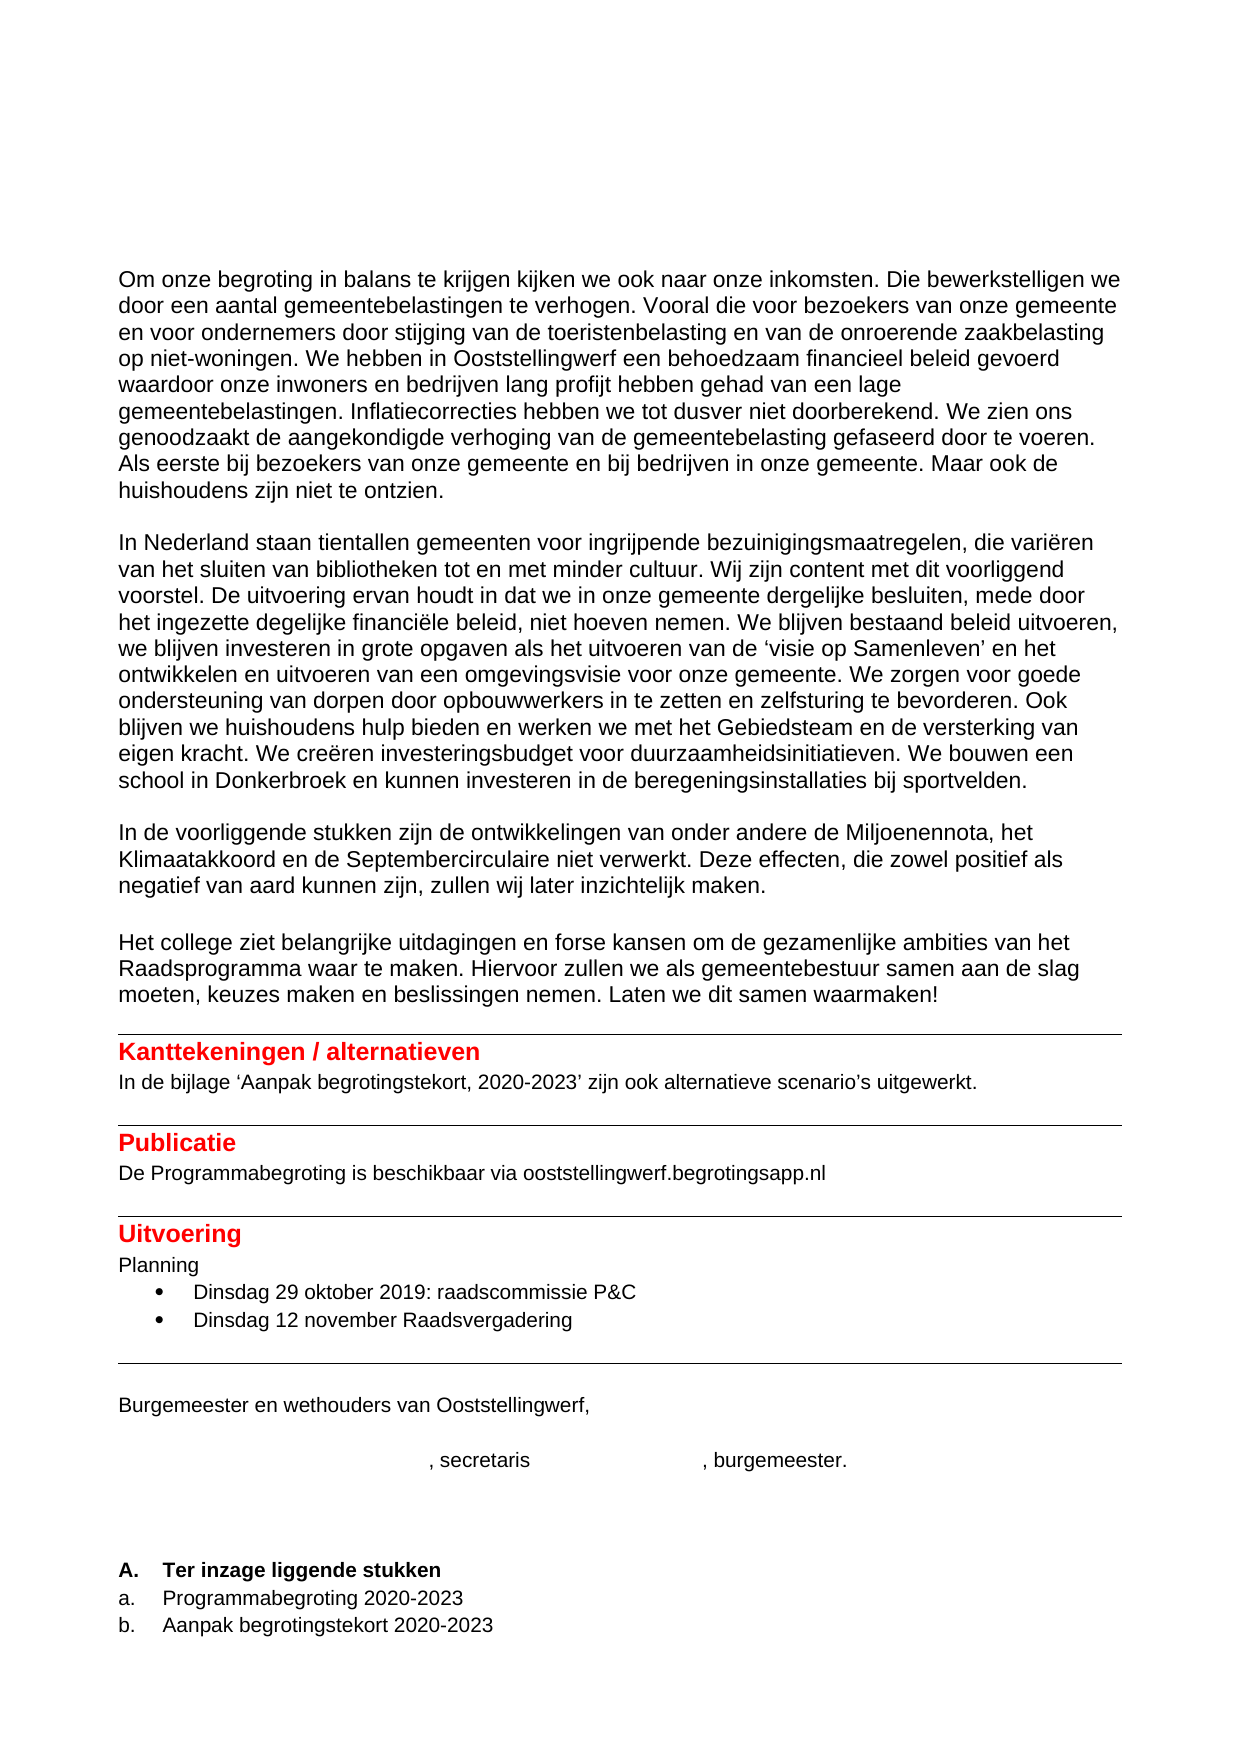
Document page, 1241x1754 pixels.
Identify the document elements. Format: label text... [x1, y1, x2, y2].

text In de voorliggende stukken zijn de ontwikkelingen van onder andere de Miljoenennota, het Klimaatakkoord en de Septembercirculaire niet verwerkt. Deze effecten, die zowel positief als negatief van aard kunnen zijn, zullen wij later inzichtelijk maken. [118, 819, 1122, 898]
list Dinsdag 12 november Raadsvergadering [156, 1307, 1122, 1332]
list Dinsdag 29 oktober 2019: raadscommissie P&C [156, 1280, 1122, 1304]
text In de bijlage ‘Aanpak begrotingstekort, 2020-2023’ zijn ook alternatieve scenario’s uitgewerkt. [118, 1070, 1122, 1094]
text , secretaris , burgemeester. [118, 1448, 1122, 1472]
text De Programmabegroting is beschikbaar via ooststellingwerf.begrotingsapp.nl [118, 1161, 1122, 1185]
text Kanttekeningen / alternatieven [118, 1035, 1122, 1066]
text A. Ter inzage liggende stukken [118, 1558, 1122, 1582]
text Publicatie [118, 1126, 1122, 1157]
text b. Aanpak begrotingstekort 2020-2023 [118, 1613, 1122, 1637]
text Uitvoering [118, 1217, 1122, 1248]
text a. Programmabegroting 2020-2023 [118, 1586, 1122, 1610]
text Planning [118, 1252, 1122, 1276]
text In Nederland staan tientallen gemeenten voor ingrijpende bezuinigingsmaatregelen, die variëren van het sluiten van bibliotheken tot en met minder cultuur. Wij zijn content met dit voorliggend voorstel. De uitvoering ervan houdt in dat we in onze gemeente dergelijke besluiten, mede door het ingezette degelijke financiële beleid, niet hoeven nemen. We blijven bestaand beleid uitvoeren, we blijven investeren in grote opgaven als het uitvoeren van de ‘visie op Samenleven’ en het ontwikkelen en uitvoeren van een omgevingsvisie voor onze gemeente. We zorgen voor goede ondersteuning van dorpen door opbouwwerkers in te zetten en zelfsturing te bevorderen. Ook blijven we huishoudens hulp bieden en werken we met het Gebiedsteam en de versterking van eigen kracht. We creëren investeringsbudget voor duurzaamheidsinitiatieven. We bouwen een school in Donkerbroek en kunnen investeren in de beregeningsinstallaties bij sportvelden. [118, 529, 1122, 793]
text Burgemeester en wethouders van Ooststellingwerf, [118, 1393, 1122, 1417]
text Om onze begroting in balans te krijgen kijken we ook naar onze inkomsten. Die bewerkstelligen we door een aantal gemeentebelastingen te verhogen. Vooral die voor bezoekers van onze gemeente en voor ondernemers door stijging van de toeristenbelasting en van de onroerende zaakbelasting op niet-woningen. We hebben in Ooststellingwerf een behoedzaam financieel beleid gevoerd waardoor onze inwoners en bedrijven lang profijt hebben gehad van een lage gemeentebelastingen. Inflatiecorrecties hebben we tot dusver niet doorberekend. We zien ons genoodzaakt de aangekondigde verhoging van de gemeentebelasting gefaseerd door te voeren. Als eerste bij bezoekers van onze gemeente en bij bedrijven in onze gemeente. Maar ook de huishoudens zijn niet te ontzien. [118, 266, 1122, 503]
text Het college ziet belangrijke uitdagingen en forse kansen om de gezamenlijke ambities van het Raadsprogramma waar te maken. Hiervoor zullen we als gemeentebestuur samen aan de slag moeten, keuzes maken en beslissingen nemen. Laten we dit samen waarmaken! [118, 928, 1122, 1008]
